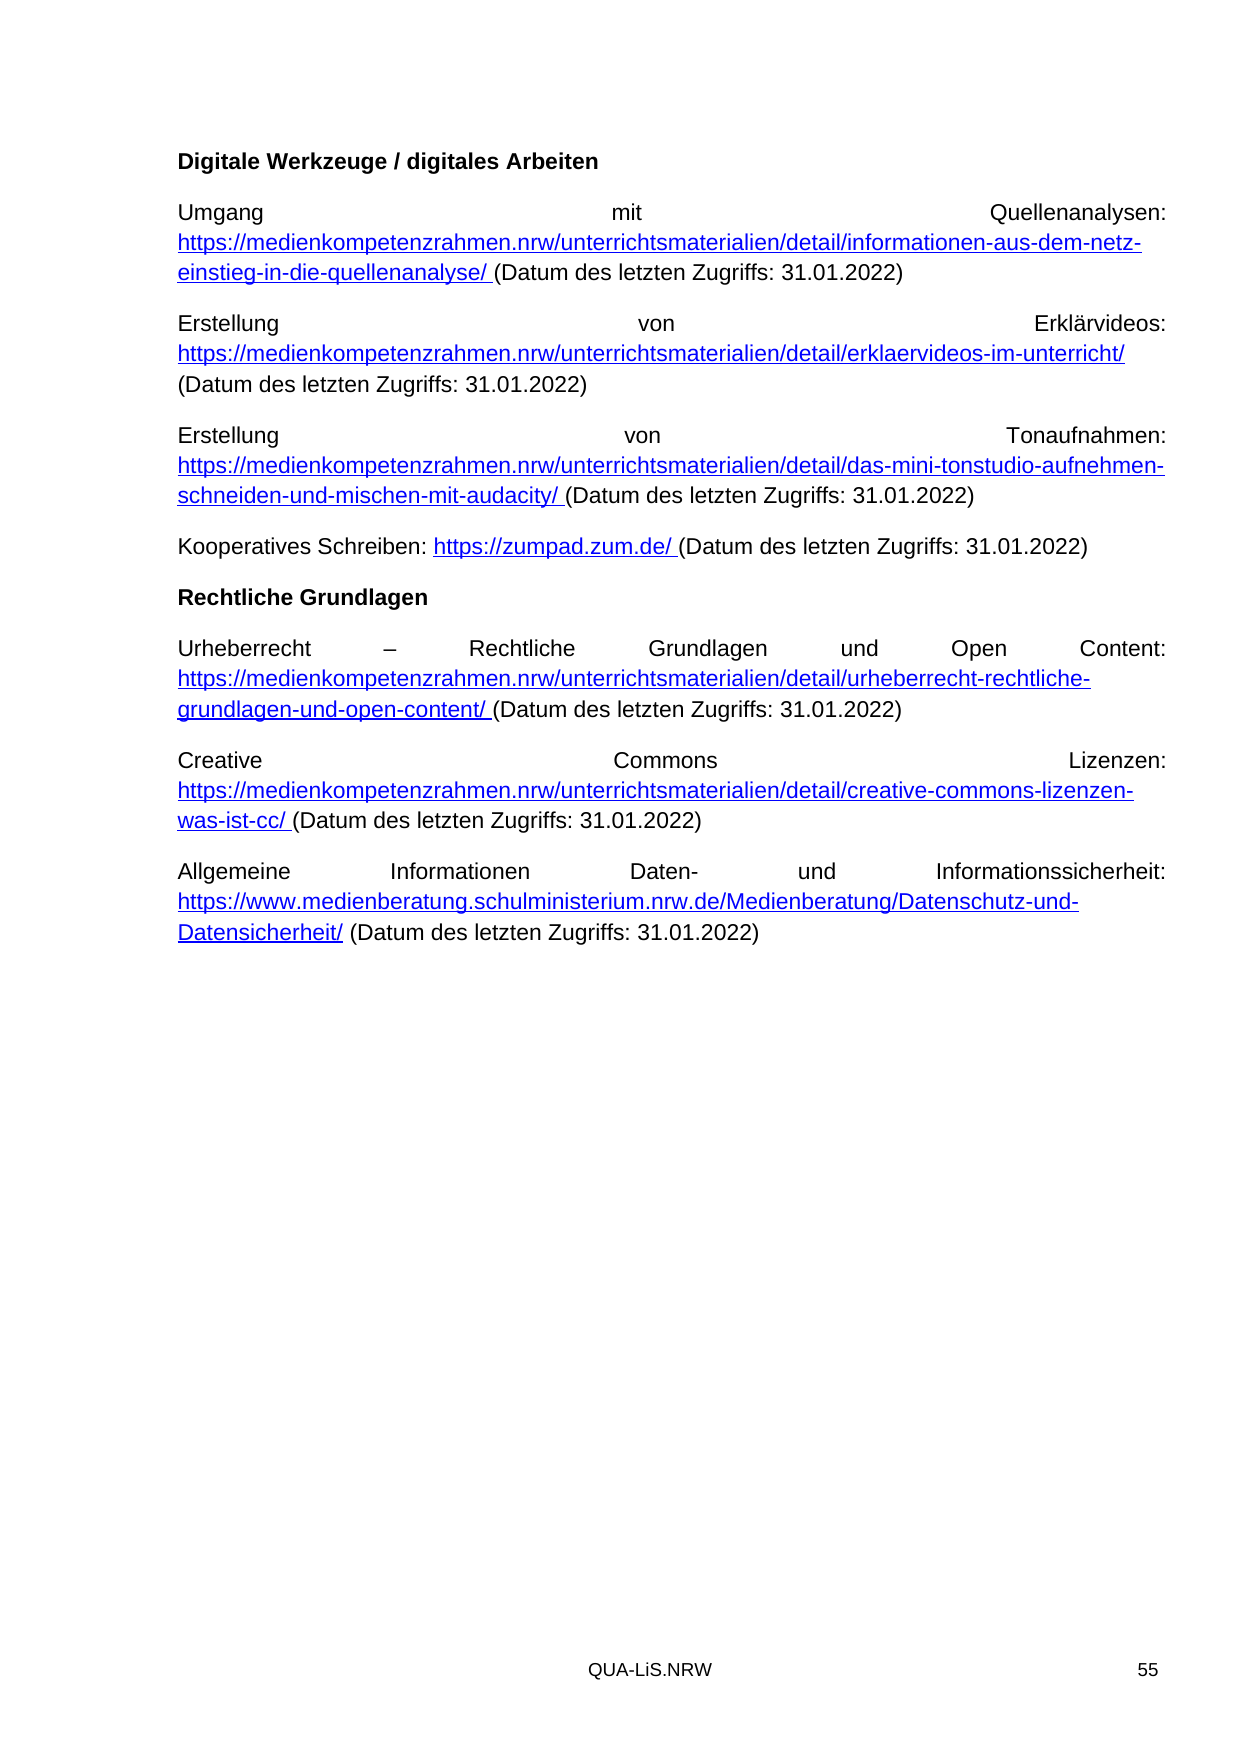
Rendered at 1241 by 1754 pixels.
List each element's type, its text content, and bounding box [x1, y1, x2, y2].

text Erstellung von Erklärvideos: https://medienkompetenzrahmen.nrw/unterrichtsmaterialien/detail/erklaervideos-im-unterricht/ (Datum des letzten Zugriffs: 31.01.2022) [177, 310, 1167, 397]
text Erstellung von Tonaufnahmen: https://medienkompetenzrahmen.nrw/unterrichtsmaterialien/detail/das-mini-tonstudio-aufnehmen-schneiden-und-mischen-mit-audacity/ (Datum des letzten Zugriffs: 31.01.2022) [177, 422, 1167, 508]
text Creative Commons Lizenzen: https://medienkompetenzrahmen.nrw/unterrichtsmaterialien/detail/creative-commons-lizenzen-was-ist-cc/ (Datum des letzten Zugriffs: 31.01.2022) [177, 747, 1167, 833]
text Allgemeine Informationen Daten- und Informationssicherheit: https://www.medienberatung.schulministerium.nrw.de/Medienberatung/Datenschutz-und-Datensicherheit/ (Datum des letzten Zugriffs: 31.01.2022) [177, 858, 1167, 945]
text Rechtliche Grundlagen [177, 584, 1167, 611]
text Kooperatives Schreiben: https://zumpad.zum.de/ (Datum des letzten Zugriffs: 31.01.2022) [177, 533, 1167, 559]
text Urheberrecht – Rechtliche Grundlagen und Open Content: https://medienkompetenzrahmen.nrw/unterrichtsmaterialien/detail/urheberrecht-rechtliche-grundlagen-und-open-content/ (Datum des letzten Zugriffs: 31.01.2022) [177, 635, 1167, 722]
text Digitale Werkzeuge / digitales Arbeiten [177, 148, 1167, 174]
text Umgang mit Quellenanalysen: https://medienkompetenzrahmen.nrw/unterrichtsmaterialien/detail/informationen-aus-dem-netz-einstieg-in-die-quellenanalyse/ (Datum des letzten Zugriffs: 31.01.2022) [177, 199, 1167, 286]
